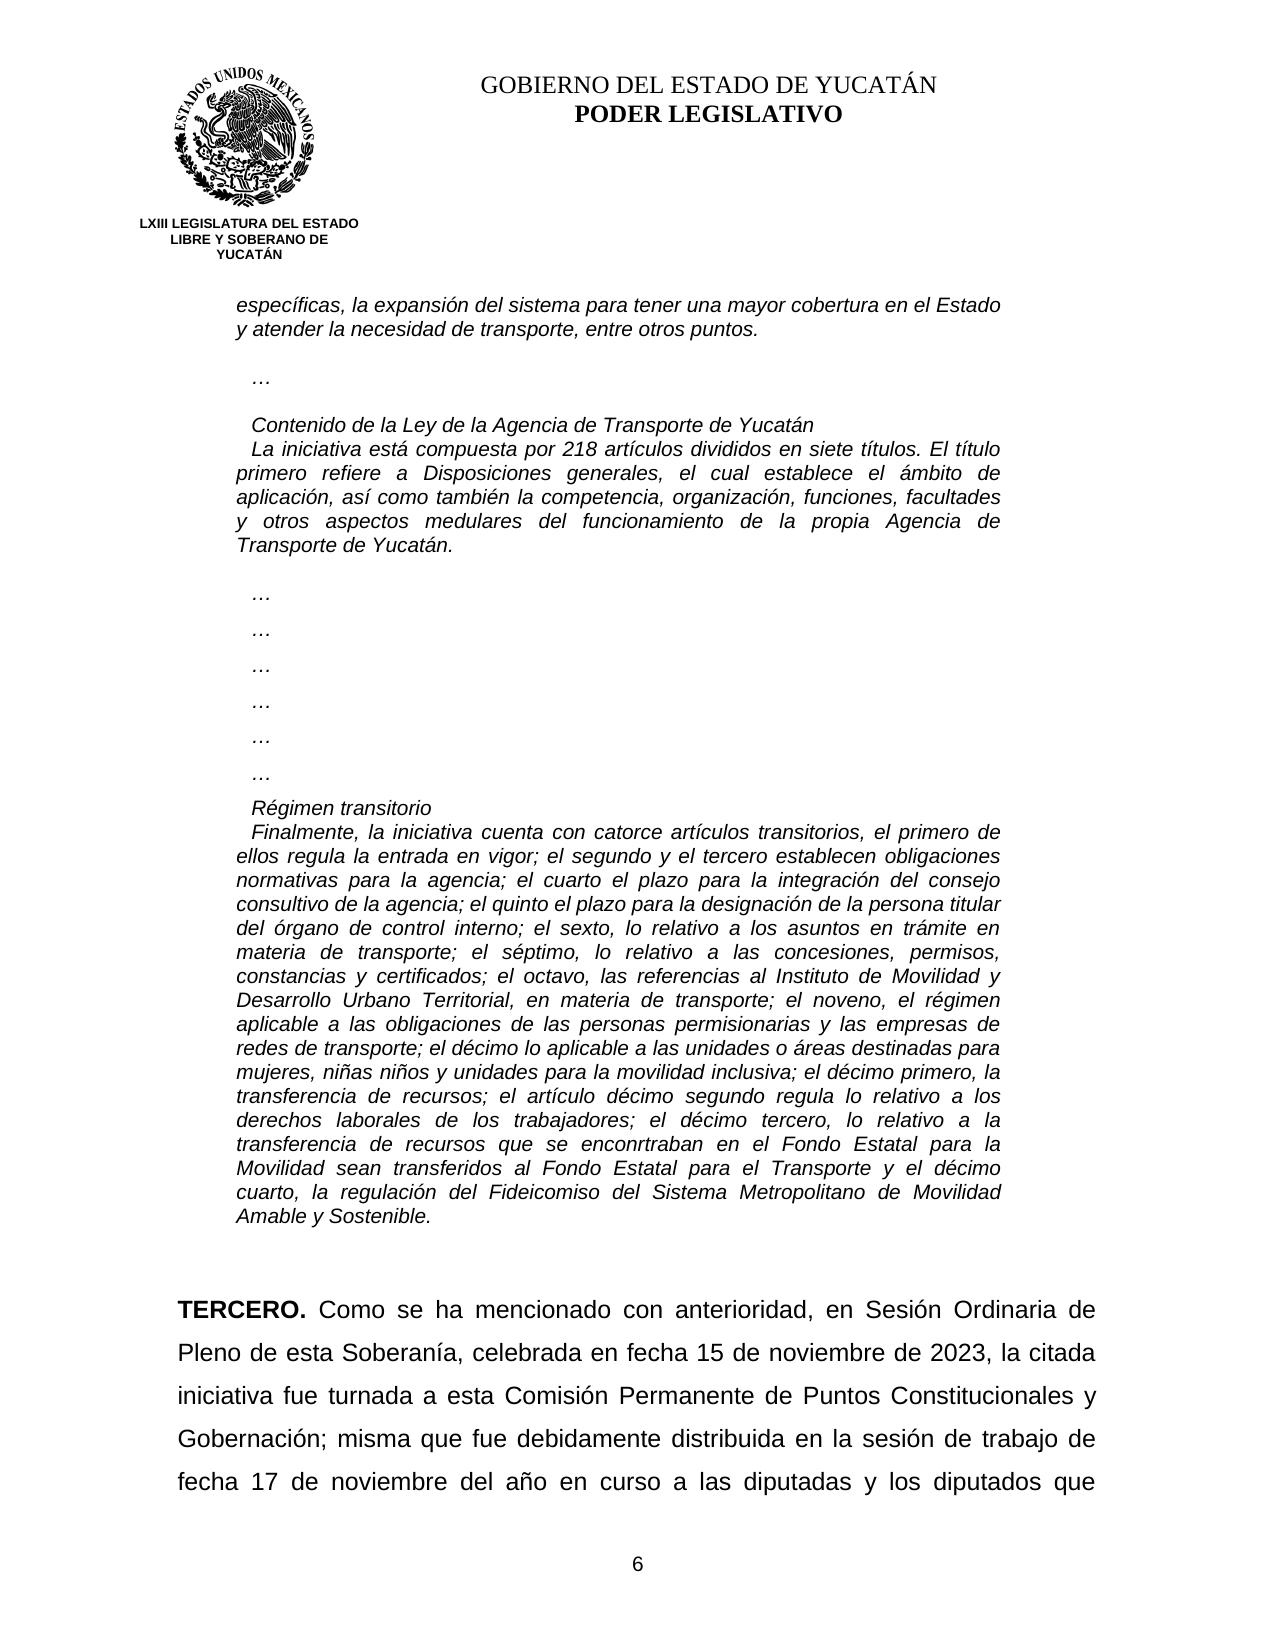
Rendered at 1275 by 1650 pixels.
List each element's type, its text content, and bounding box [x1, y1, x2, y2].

text … [236, 365, 1004, 389]
text Régimen transitorio [236, 796, 1004, 820]
text La iniciativa está compuesta por 218 artículos divididos en siete títulos. El título primero refiere a Disposiciones generales, el cual establece el ámbito de aplicación, así como también la competencia, organización, funciones, facultades y otros aspectos medulares del funcionamiento de la propia Agencia de Transporte de Yucatán. [236, 437, 1004, 557]
text … [236, 652, 1004, 676]
text … [236, 617, 1004, 641]
text … [236, 581, 1004, 604]
text … [236, 760, 1004, 784]
text … [236, 688, 1004, 712]
picture [140, 33, 348, 241]
text Finalmente, la iniciativa cuenta con catorce artículos transitorios, el primero de ellos regula la entrada en vigor; el segundo y el tercero establecen obligaciones normativas para la agencia; el cuarto el plazo para la integración del consejo consultivo de la agencia; el quinto el plazo para la designación de la persona titular del órgano de control interno; el sexto, lo relativo a los asuntos en trámite en materia de transporte; el séptimo, lo relativo a las concesiones, permisos, constancias y certificados; el octavo, las referencias al Instituto de Movilidad y Desarrollo Urbano Territorial, en materia de transporte; el noveno, el régimen aplicable a las obligaciones de las personas permisionarias y las empresas de redes de transporte; el décimo lo aplicable a las unidades o áreas destinadas para mujeres, niñas niños y unidades para la movilidad inclusiva; el décimo primero, la transferencia de recursos; el artículo décimo segundo regula lo relativo a los derechos laborales de los trabajadores; el décimo tercero, lo relativo a la transferencia de recursos que se enconrtraban en el Fondo Estatal para la Movilidad sean transferidos al Fondo Estatal para el Transporte y el décimo cuarto, la regulación del Fideicomiso del Sistema Metropolitano de Movilidad Amable y Sostenible. [236, 820, 1004, 1227]
text … [236, 724, 1004, 748]
text Contenido de la Ley de la Agencia de Transporte de Yucatán [236, 413, 1004, 437]
